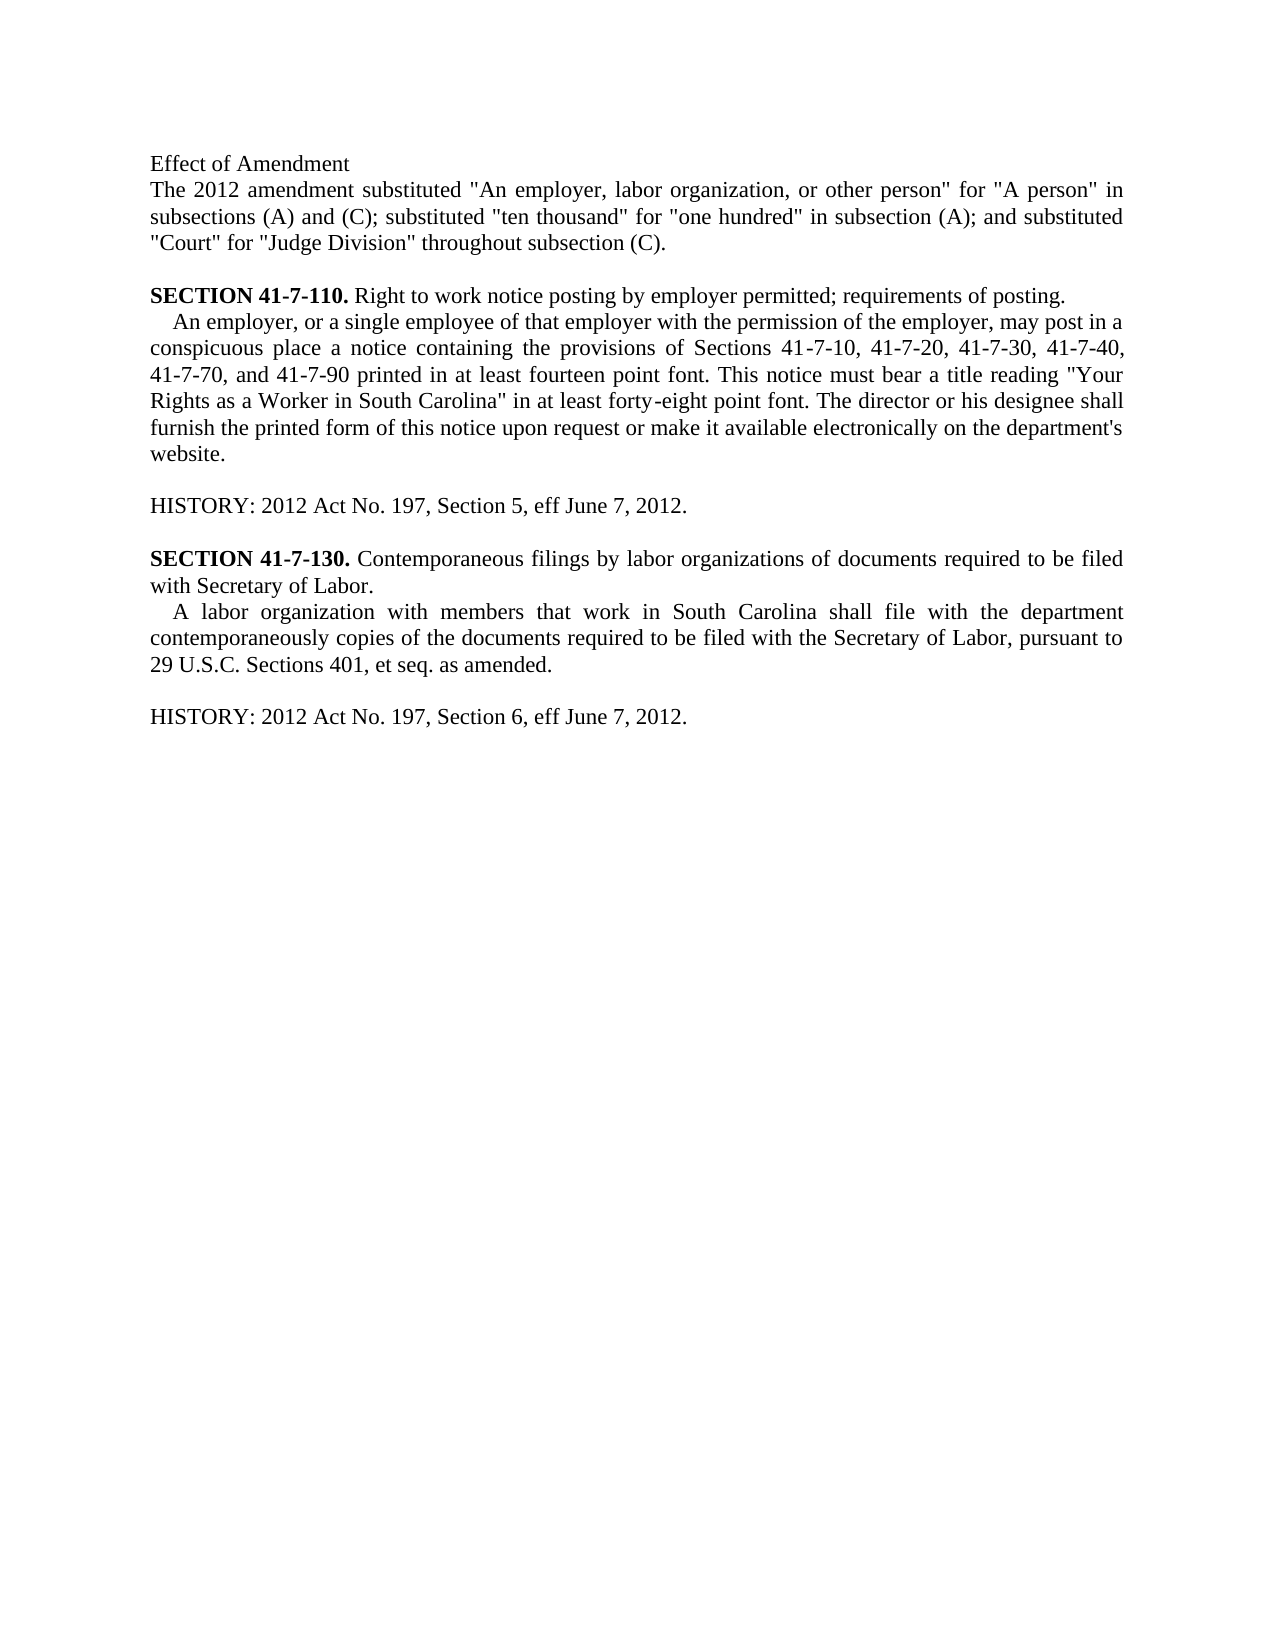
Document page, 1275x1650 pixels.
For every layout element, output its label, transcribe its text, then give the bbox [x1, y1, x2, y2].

text A labor organization with members that work in South Carolina shall file with the department contemporaneously copies of the documents required to be filed with the Secretary of Labor, pursuant to 29 U.S.C. Sections 401, et seq. as amended. [150, 598, 1125, 677]
text HISTORY: 2012 Act No. 197, Section 5, eff June 7, 2012. [150, 493, 1125, 519]
text SECTION 41-7-130. Contemporaneous filings by labor organizations of documents required to be filed with Secretary of Labor. [150, 545, 1125, 598]
text An employer, or a single employee of that employer with the permission of the employer, may post in a conspicuous place a notice containing the provisions of Sections 41-7-10, 41-7-20, 41-7-30, 41-7-40, 41-7-70, and 41-7-90 printed in at least fourteen point font. This notice must bear a title reading "Your Rights as a Worker in South Carolina" in at least forty-eight point font. The director or his designee shall furnish the printed form of this notice upon request or make it available electronically on the department's website. [150, 308, 1125, 466]
text HISTORY: 2012 Act No. 197, Section 6, eff June 7, 2012. [150, 703, 1125, 730]
text The 2012 amendment substituted "An employer, labor organization, or other person" for "A person" in subsections (A) and (C); substituted "ten thousand" for "one hundred" in subsection (A); and substituted "Court" for "Judge Division" throughout subsection (C). [150, 176, 1125, 255]
text SECTION 41-7-110. Right to work notice posting by employer permitted; requirements of posting. [150, 282, 1125, 308]
text Effect of Amendment [150, 150, 1125, 176]
